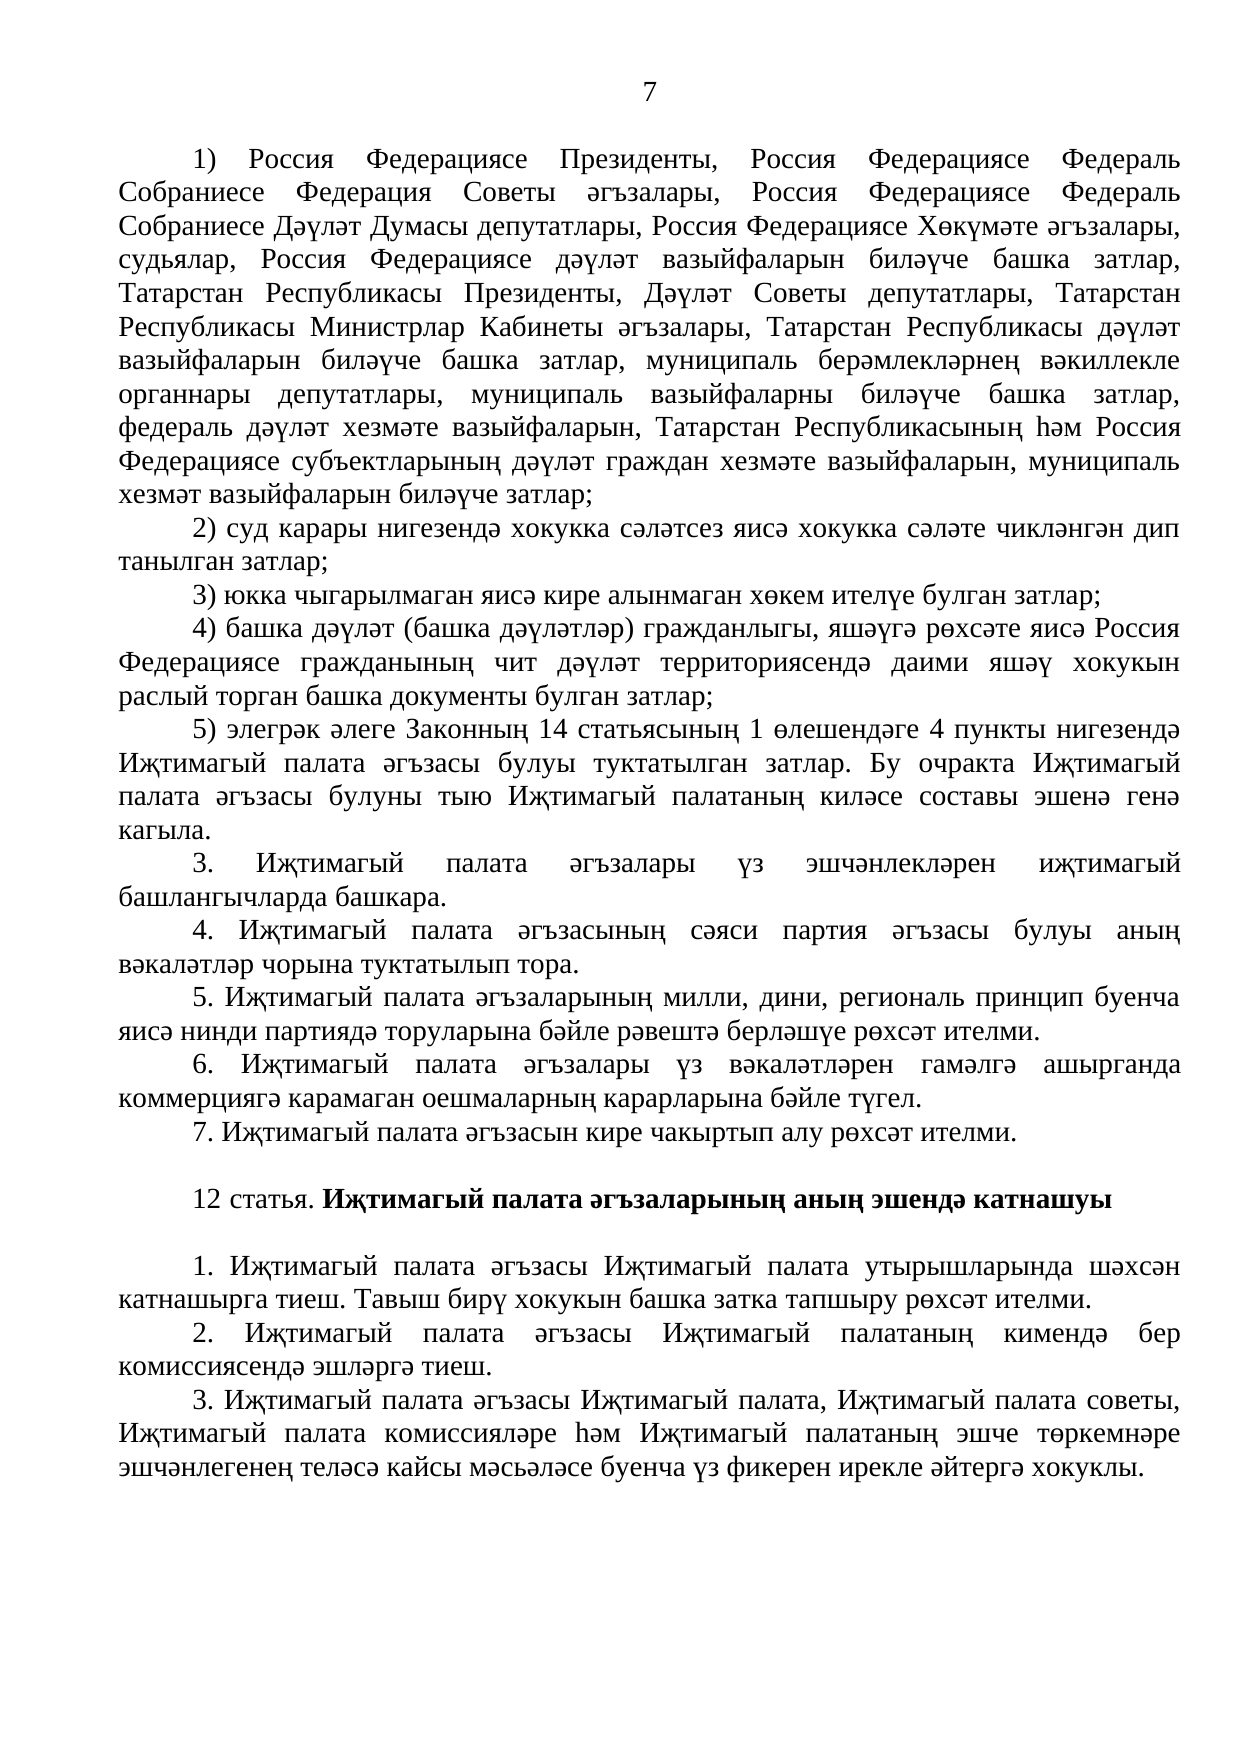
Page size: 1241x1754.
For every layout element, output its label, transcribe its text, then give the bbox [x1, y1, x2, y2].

text 5. Иҗтимагый палата әгъзаларының милли, дини, региональ принцип буенча яисә нинди партиядә торуларына бәйле рәвештә берләшүе рөхсәт ителми. [118, 979, 1181, 1047]
text 4. Иҗтимагый палата әгъзасының сәяси партия әгъзасы булуы аның вәкаләтләр чорына туктатылып тора. [118, 912, 1181, 979]
text 7. Иҗтимагый палата әгъзасын кире чакыртып алу рөхсәт ителми. [118, 1114, 1181, 1147]
text 3. Иҗтимагый палата әгъзалары үз эшчәнлекләрен иҗтимагый башлангычларда башкара. [118, 845, 1181, 912]
text 2) суд карары нигезендә хокукка сәләтсез яисә хокукка сәләте чикләнгән дип танылган затлар; [118, 510, 1181, 577]
text 3) юкка чыгарылмаган яисә кире алынмаган хөкем ителүе булган затлар; [118, 577, 1181, 611]
list статья. Иҗтимагый палата әгъзаларының аның эшендә катнашуы [192, 1181, 1181, 1214]
text 3. Иҗтимагый палата әгъзасы Иҗтимагый палата, Иҗтимагый палата советы, Иҗтимагый палата комиссияләре һәм Иҗтимагый палатаның эшче төркемнәре эшчәнлегенең теләсә кайсы мәсьәләсе буенча үз фикерен ирекле әйтергә хокуклы. [118, 1382, 1181, 1483]
text 2. Иҗтимагый палата әгъзасы Иҗтимагый палатаның кимендә бер комиссиясендә эшләргә тиеш. [118, 1315, 1181, 1382]
text 4) башка дәүләт (башка дәүләтләр) гражданлыгы, яшәүгә рөхсәте яисә Россия Федерациясе гражданының чит дәүләт территориясендә даими яшәү хокукын раслый торган башка документы булган затлар; [118, 611, 1181, 711]
text 6. Иҗтимагый палата әгъзалары үз вәкаләтләрен гамәлгә ашырганда коммерциягә карамаган оешмаларның карарларына бәйле түгел. [118, 1047, 1181, 1114]
text 5) элегрәк әлеге Законның 14 статьясының 1 өлешендәге 4 пункты нигезендә Иҗтимагый палата әгъзасы булуы туктатылган затлар. Бу очракта Иҗтимагый палата әгъзасы булуны тыю Иҗтимагый палатаның киләсе составы эшенә генә кагыла. [118, 711, 1181, 845]
text 1) Россия Федерациясе Президенты, Россия Федерациясе Федераль Собраниесе Федерация Советы әгъзалары, Россия Федерациясе Федераль Собраниесе Дәүләт Думасы депутатлары, Россия Федерациясе Хөкүмәте әгъзалары, судьялар, Россия Федерациясе дәүләт вазыйфаларын биләүче башка затлар, Татарстан Республикасы Президенты, Дәүләт Советы депутатлары, Татарстан Республикасы Министрлар Кабинеты әгъзалары, Татарстан Республикасы дәүләт вазыйфаларын биләүче башка затлар, муниципаль берәмлекләрнең вәкиллекле органнары депутатлары, муниципаль вазыйфаларны биләүче башка затлар, федераль дәүләт хезмәте вазыйфаларын, Татарстан Республикасының һәм Россия Федерациясе субъектларының дәүләт граждан хезмәте вазыйфаларын, муниципаль хезмәт вазыйфаларын биләүче затлар; [118, 118, 1181, 510]
text 1. Иҗтимагый палата әгъзасы Иҗтимагый палата утырышларында шәхсән катнашырга тиеш. Тавыш бирү хокукын башка затка тапшыру рөхсәт ителми. [118, 1248, 1181, 1315]
